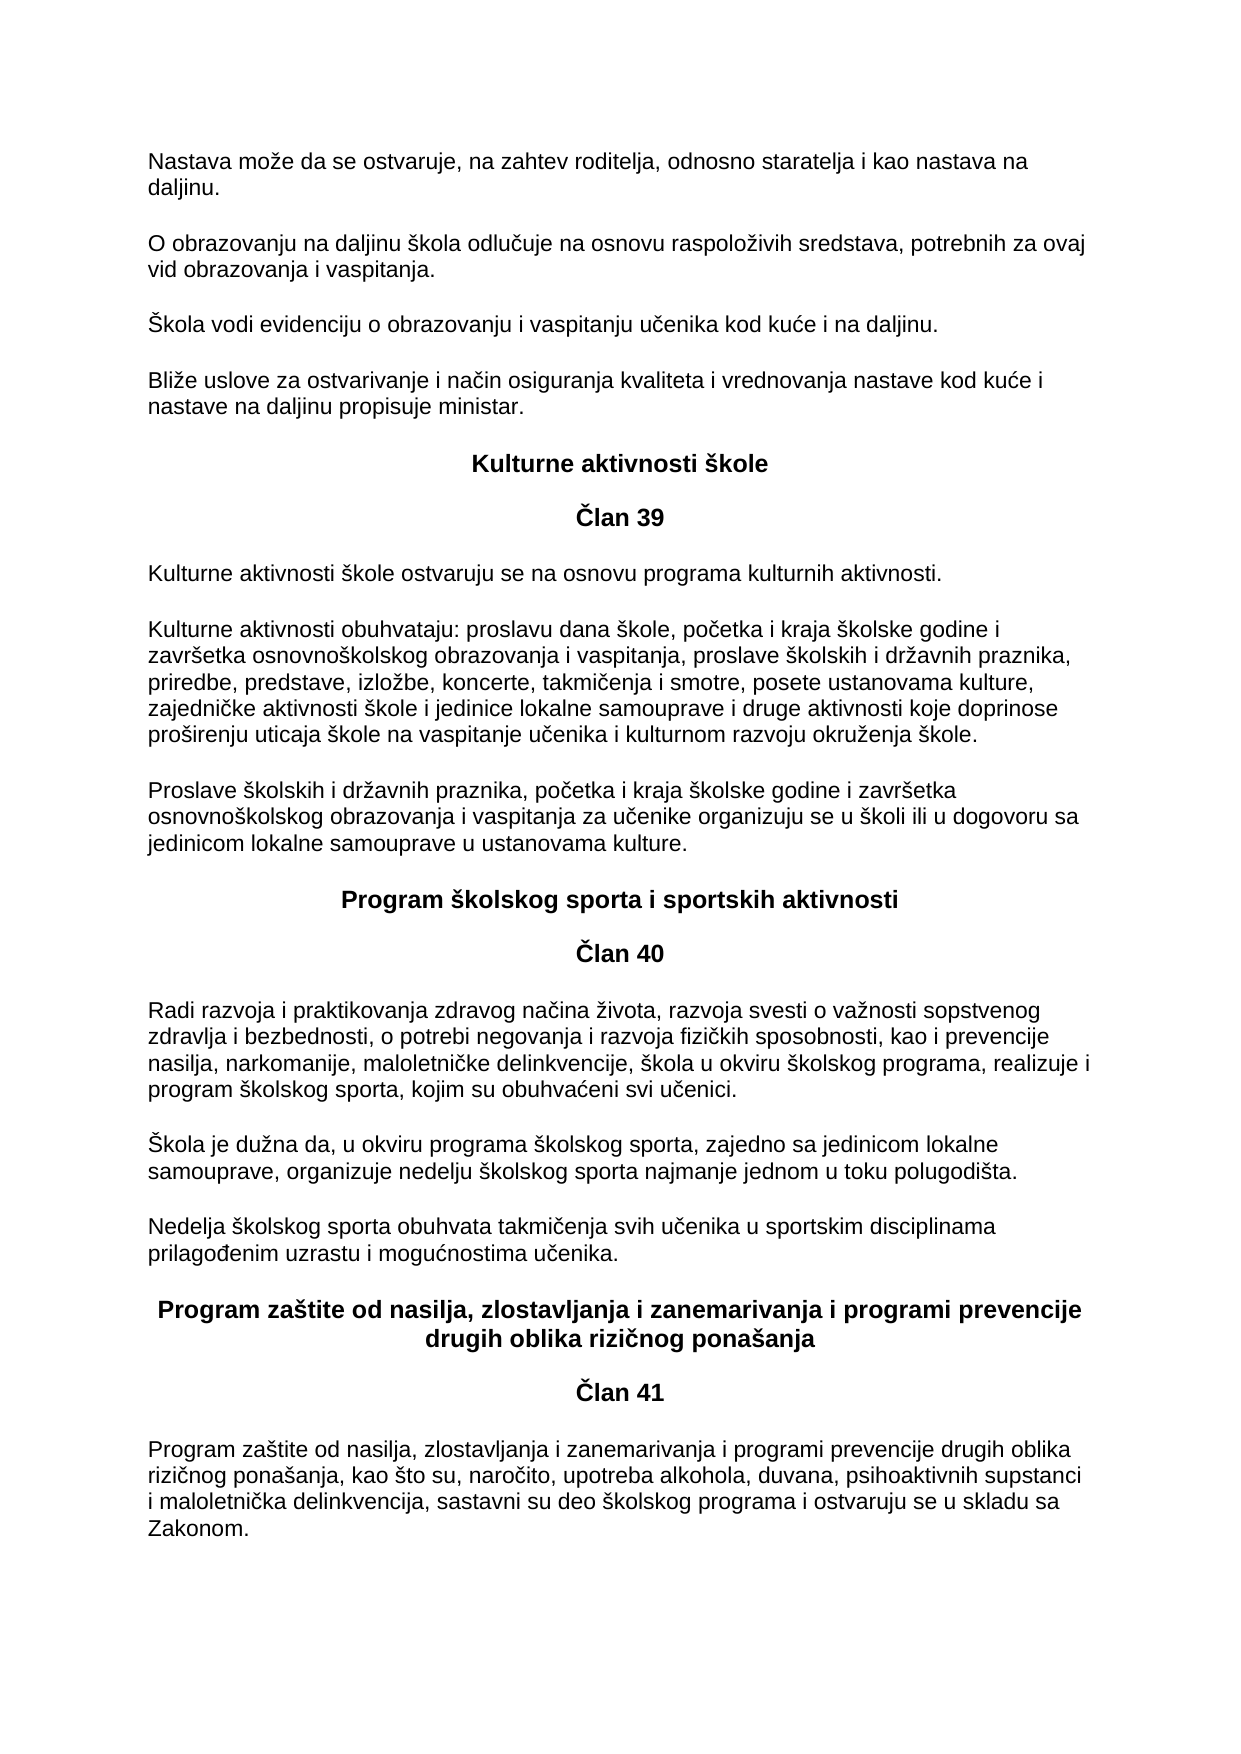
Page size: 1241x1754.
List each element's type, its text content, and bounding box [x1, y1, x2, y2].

text Nedelja školskog sporta obuhvata takmičenja svih učenika u sportskim disciplinama prilagođenim uzrastu i mogućnostima učenika. [148, 1213, 1093, 1266]
text Škola vodi evidenciju o obrazovanju i vaspitanju učenika kod kuće i na daljinu. [148, 311, 1093, 338]
text Član 39 [148, 502, 1093, 531]
text Škola je dužna da, u okviru programa školskog sporta, zajedno sa jedinicom lokalne samouprave, organizuje nedelju školskog sporta najmanje jednom u toku polugodišta. [148, 1131, 1093, 1184]
text Radi razvoja i praktikovanja zdravog načina života, razvoja svesti o važnosti sopstvenog zdravlja i bezbednosti, o potrebi negovanja i razvoja fizičkih sposobnosti, kao i prevencije nasilja, narkomanije, maloletničke delinkvencije, škola u okviru školskog programa, realizuje i program školskog sporta, kojim su obuhvaćeni svi učenici. [148, 997, 1093, 1102]
text Kulturne aktivnosti obuhvataju: proslavu dana škole, početka i kraja školske godine i završetka osnovnoškolskog obrazovanja i vaspitanja, proslave školskih i državnih praznika, priredbe, predstave, izložbe, koncerte, takmičenja i smotre, posete ustanovama kulture, zajedničke aktivnosti škole i jedinice lokalne samouprave i druge aktivnosti koje doprinose proširenju uticaja škole na vaspitanje učenika i kulturnom razvoju okruženja škole. [148, 616, 1093, 748]
text Program školskog sporta i sportskih aktivnosti [148, 885, 1093, 914]
text Kulturne aktivnosti škole [148, 449, 1093, 477]
text Bliže uslove za ostvarivanje i način osiguranja kvaliteta i vrednovanja nastave kod kuće i nastave na daljinu propisuje ministar. [148, 367, 1093, 419]
text Proslave školskih i državnih praznika, početka i kraja školske godine i završetka osnovnoškolskog obrazovanja i vaspitanja za učenike organizuju se u školi ili u dogovoru sa jedinicom lokalne samouprave u ustanovama kulture. [148, 777, 1093, 856]
text Kulturne aktivnosti škole ostvaruju se na osnovu programa kulturnih aktivnosti. [148, 560, 1093, 587]
text Nastava može da se ostvaruje, na zahtev roditelja, odnosno staratelja i kao nastava na daljinu. [148, 148, 1093, 200]
text Program zaštite od nasilja, zlostavljanja i zanemarivanja i programi prevencije drugih oblika rizičnog ponašanja, kao što su, naročito, upotreba alkohola, duvana, psihoaktivnih supstanci i maloletnička delinkvencija, sastavni su deo školskog programa i ostvaruju se u skladu sa Zakonom. [148, 1436, 1093, 1541]
text Program zaštite od nasilja, zlostavljanja i zanemarivanja i programi prevencije drugih oblika rizičnog ponašanja [148, 1295, 1093, 1353]
text O obrazovanju na daljinu škola odlučuje na osnovu raspoloživih sredstava, potrebnih za ovaj vid obrazovanja i vaspitanja. [148, 229, 1093, 282]
text Član 40 [148, 939, 1093, 968]
text Član 41 [148, 1378, 1093, 1406]
